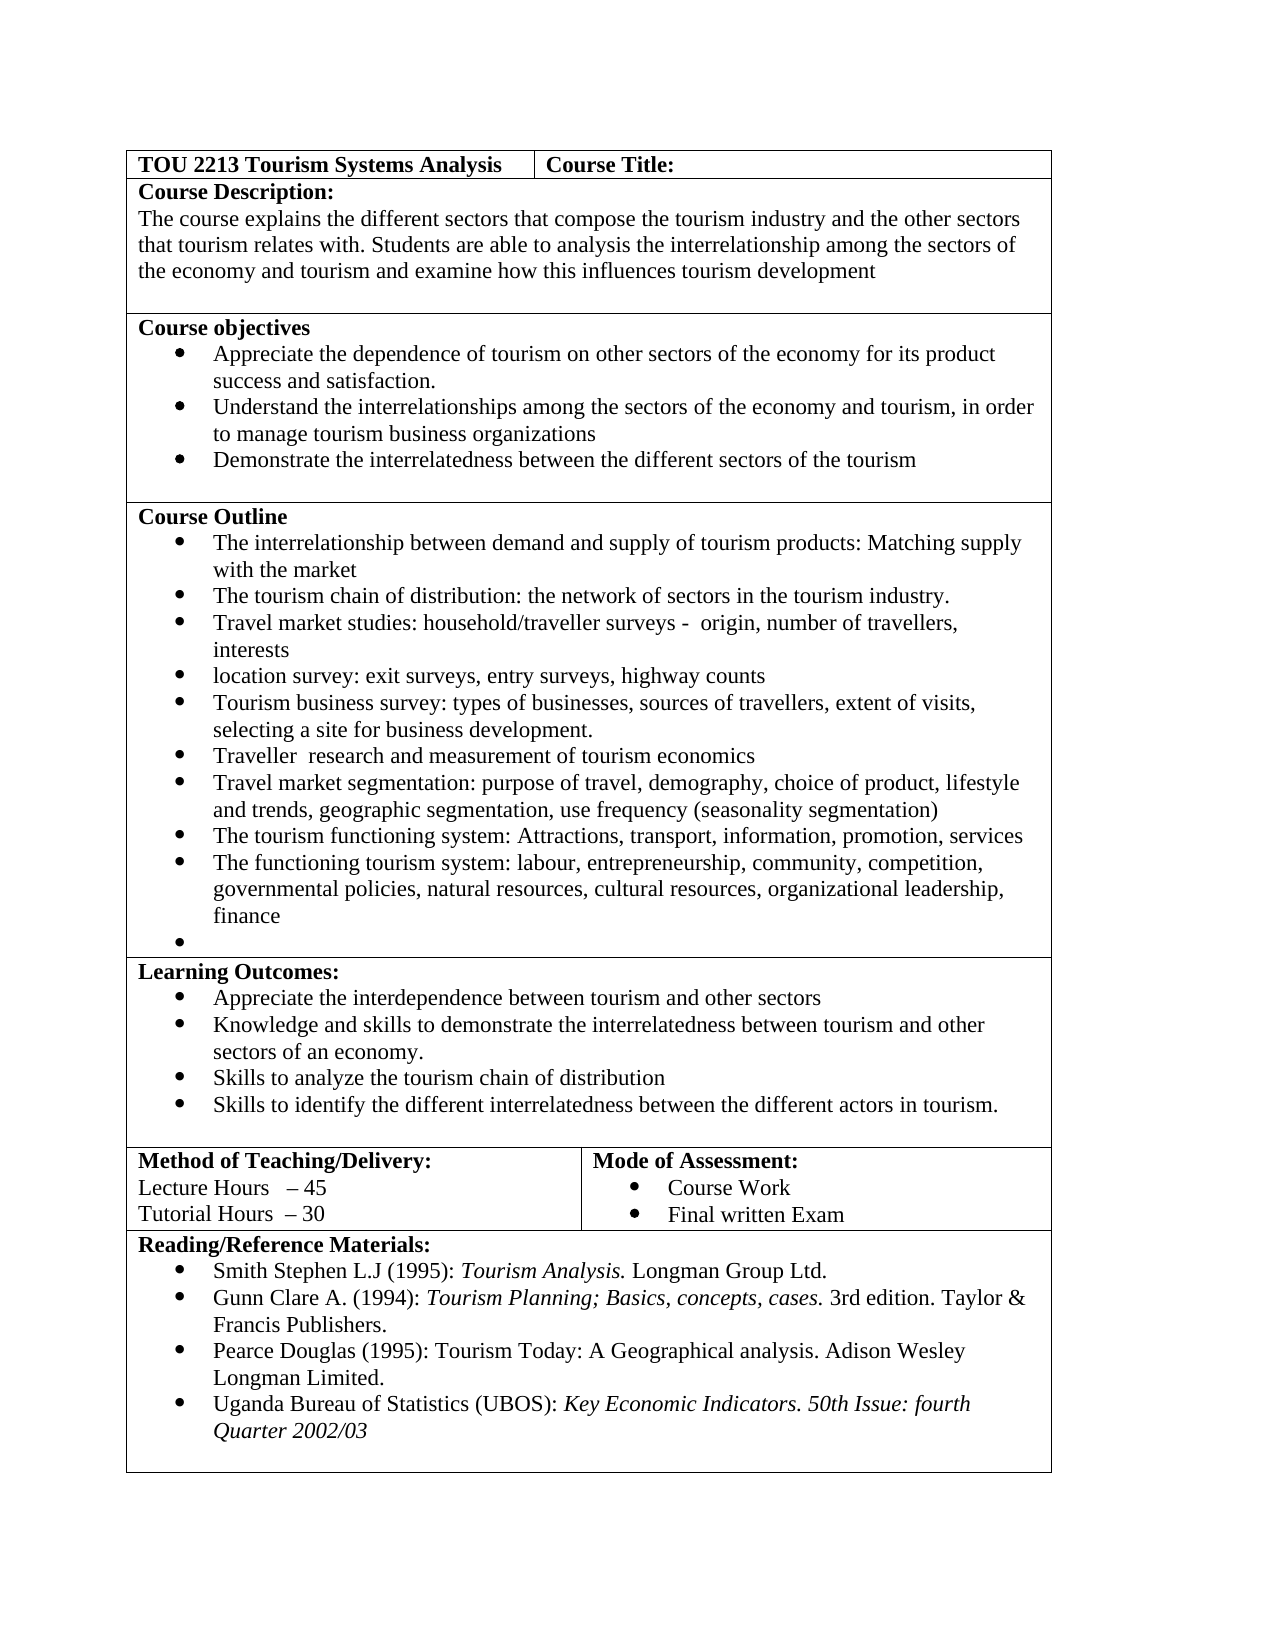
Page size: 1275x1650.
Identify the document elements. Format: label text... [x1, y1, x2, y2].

table_cell Method of Teaching/Delivery: Lecture Hours – 45 Tutorial Hours – 30 [127, 1148, 581, 1230]
table_cell Course Description: The course explains the different sectors that compose the tourism industry and the other sectors that tourism relates with. Students are able to analysis the interrelationship among the sectors of the economy and tourism and examine how this influences tourism development [127, 179, 1051, 313]
table_header TOU 2213 Tourism Systems Analysis [127, 151, 534, 177]
table_cell Mode of Assessment: Course Work Final written Exam [582, 1148, 1051, 1230]
table_cell Course objectives Appreciate the dependence of tourism on other sectors of the economy for its product success and satisfaction. Understand the interrelationships among the sectors of the economy and tourism, in order to manage tourism business organizations Demonstrate the interrelatedness between the different sectors of the tourism [127, 314, 1051, 502]
table_cell Learning Outcomes: Appreciate the interdependence between tourism and other sectors Knowledge and skills to demonstrate the interrelatedness between tourism and other sectors of an economy. Skills to analyze the tourism chain of distribution Skills to identify the different interrelatedness between the different actors in tourism. [127, 958, 1051, 1147]
table_header Course Title: [535, 151, 1051, 177]
table_cell Reading/Reference Materials: Smith Stephen L.J (1995): Tourism Analysis. Longman Group Ltd. Gunn Clare A. (1994): Tourism Planning; Basics, concepts, cases. 3rd edition. Taylor & Francis Publishers. Pearce Douglas (1995): Tourism Today: A Geographical analysis. Adison Wesley Longman Limited. Bureau of Statistics (UBOS): Key Economic Indicators. 50th Issue: fourth Quarter 2002/03 [127, 1231, 1051, 1472]
table_cell Course Outline The interrelationship between demand and supply of tourism products: Matching supply with the market The tourism chain of distribution: the network of sectors in the tourism industry. Travel market studies: household/traveller surveys - origin, number of travellers, interests location survey: exit surveys, entry surveys, highway counts Tourism business survey: types of businesses, sources of travellers, extent of visits, selecting a site for business development. Traveller research and measurement of tourism economics Travel market segmentation: purpose of travel, demography, choice of product, lifestyle and trends, geographic segmentation, use frequency (seasonality segmentation) The tourism functioning system: Attractions, transport, information, promotion, services The functioning tourism system: labour, entrepreneurship, community, competition, governmental policies, natural resources, cultural resources, organizational leadership, finance [127, 503, 1051, 957]
